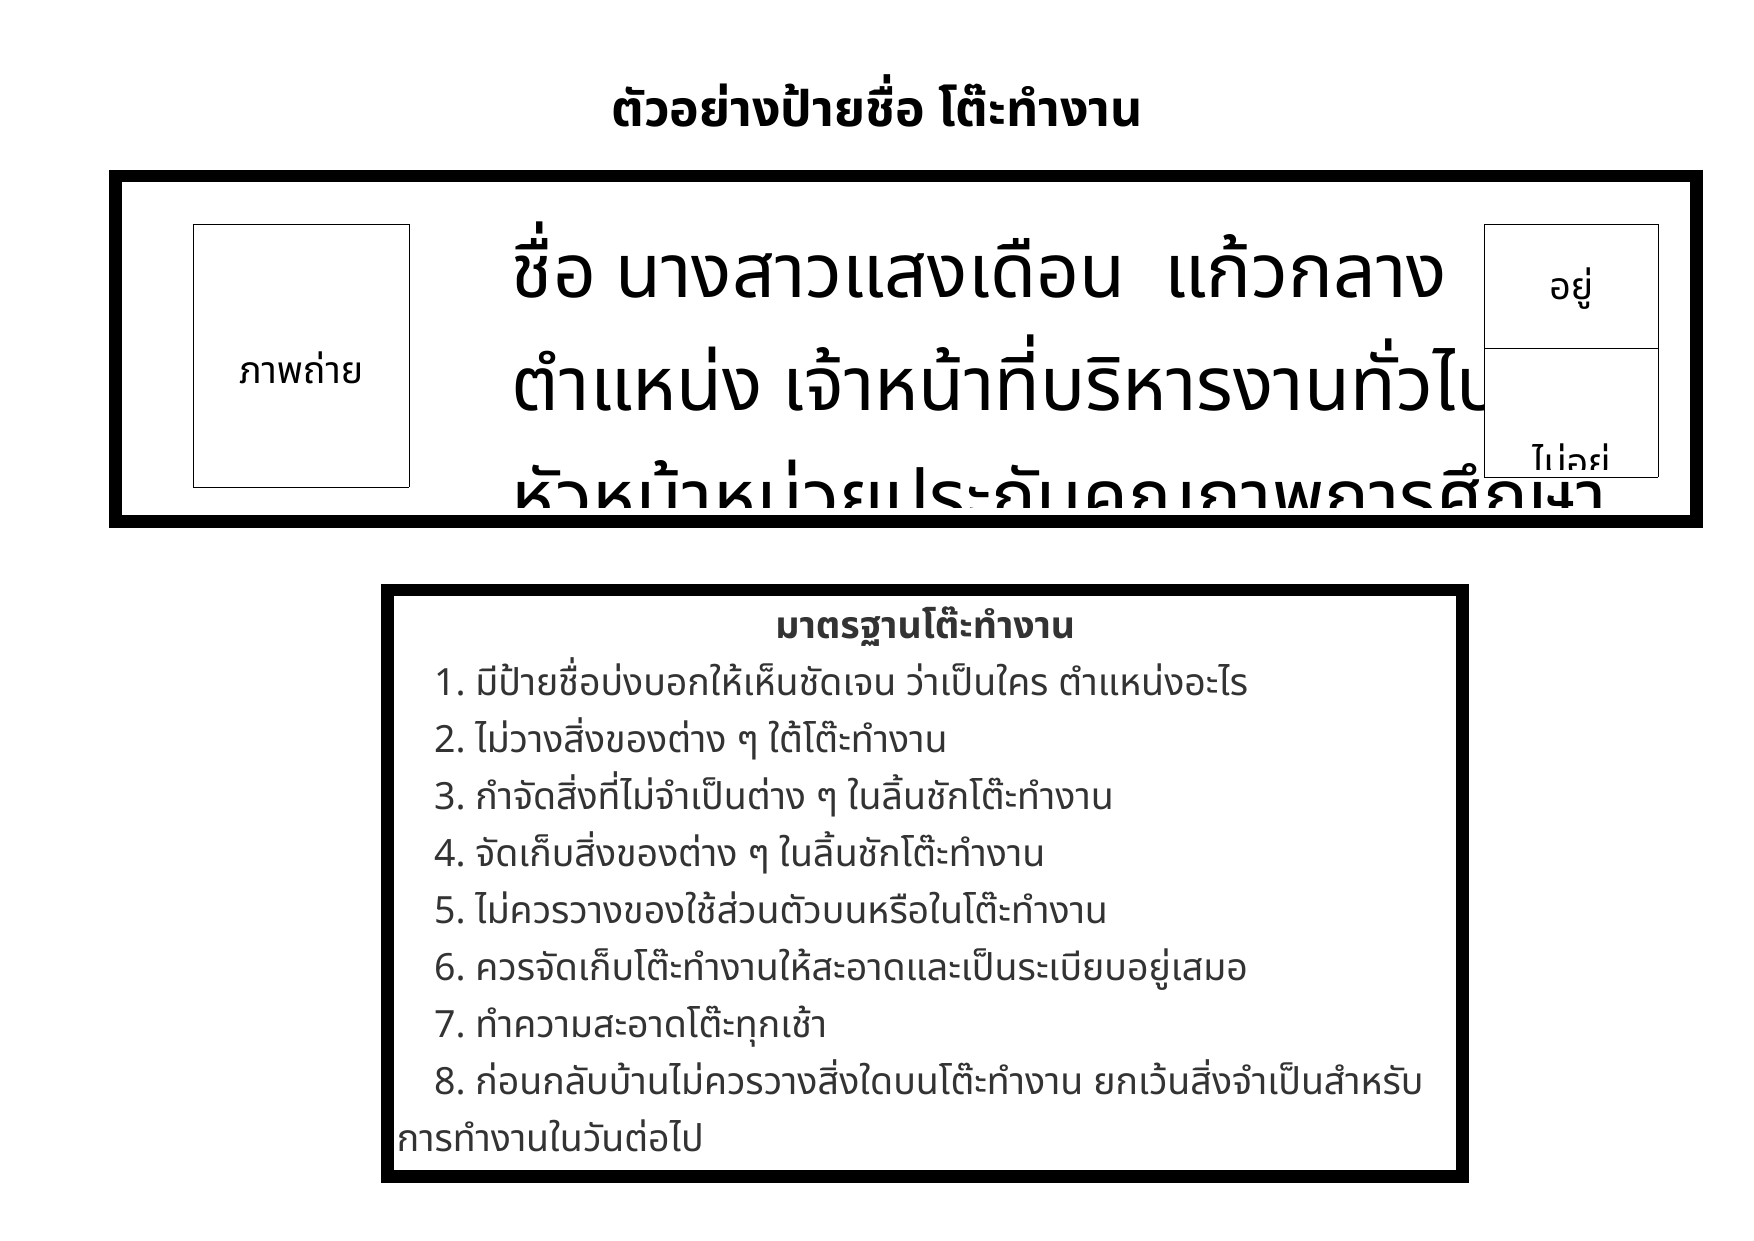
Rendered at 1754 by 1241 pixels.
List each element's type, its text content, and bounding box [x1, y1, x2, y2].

text ตัวอย่างป้ายชื่อ โต๊ะทำงาน [150, 74, 1604, 149]
